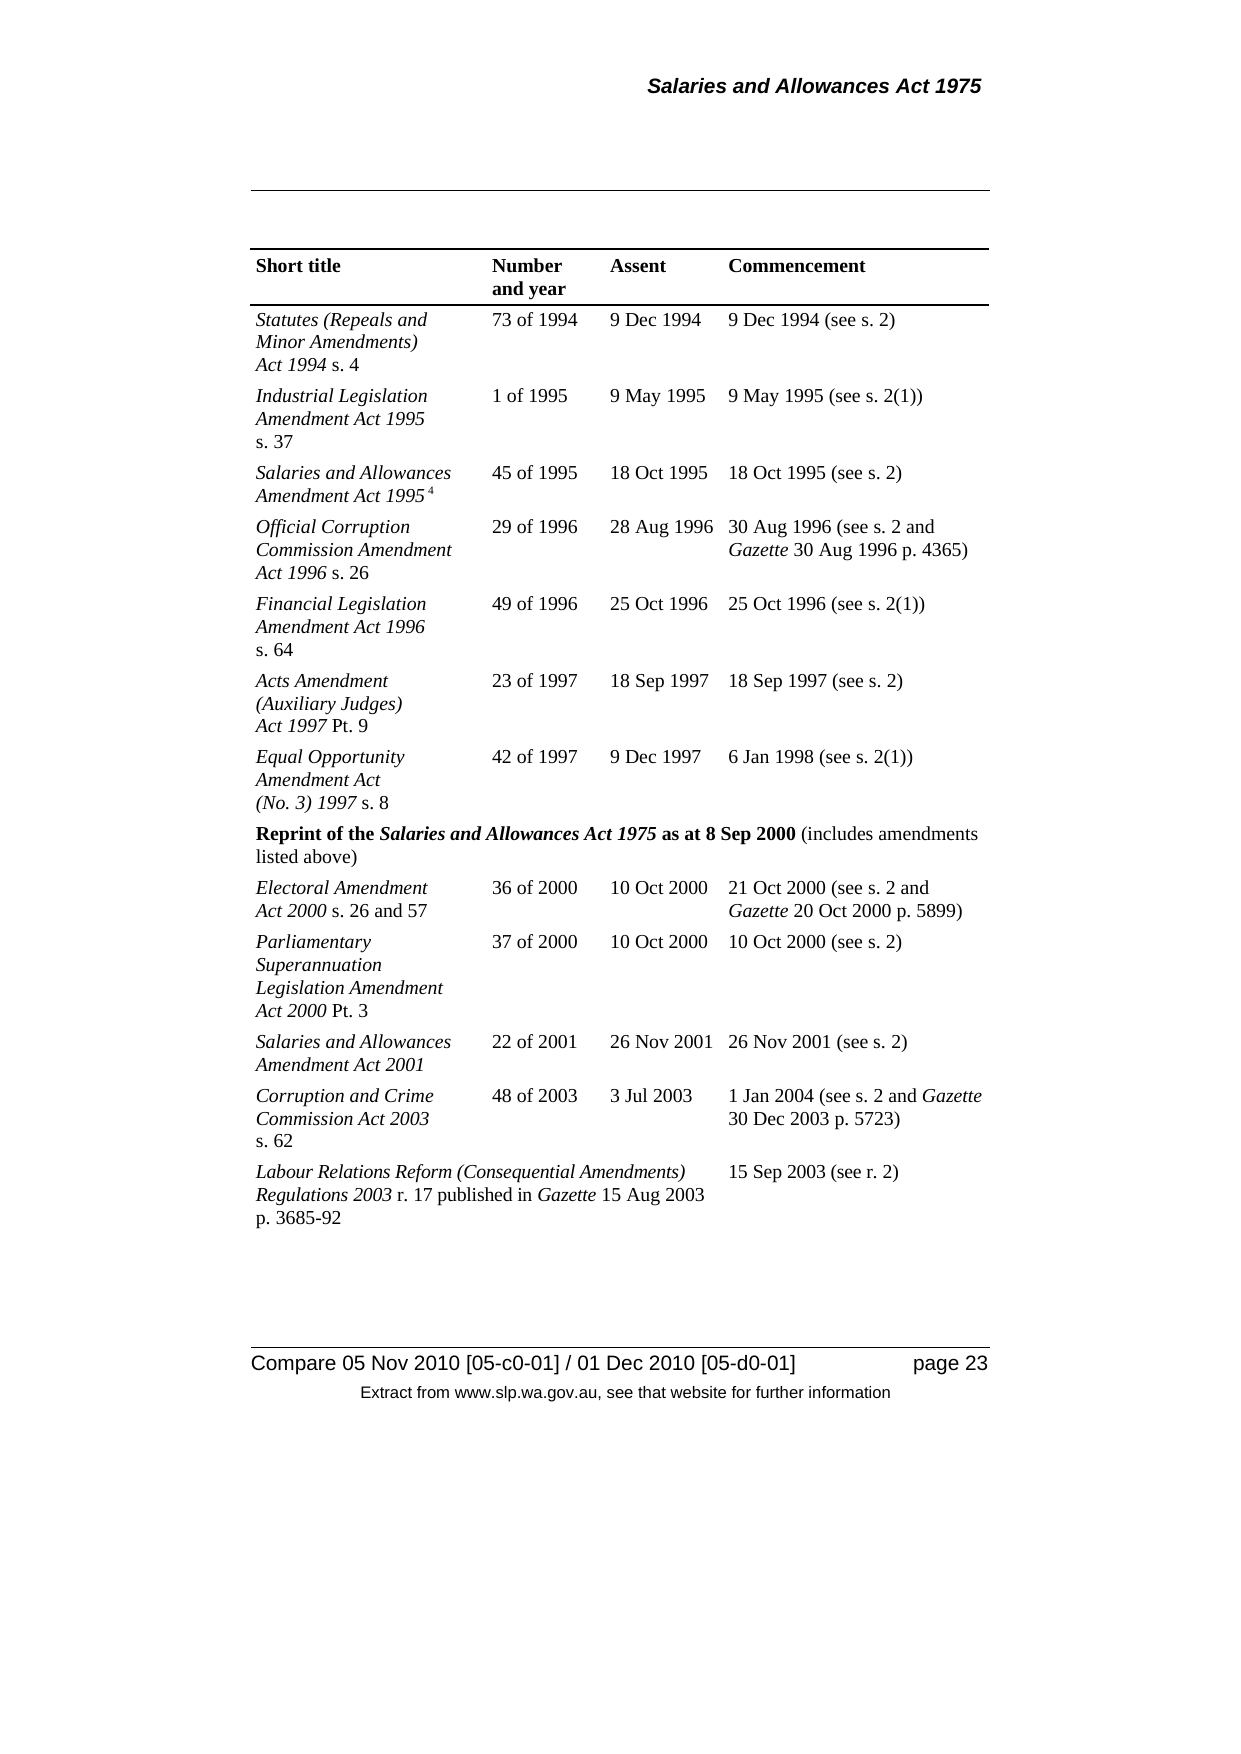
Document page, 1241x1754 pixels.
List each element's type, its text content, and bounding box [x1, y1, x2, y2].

table_cell 25 Oct 1996 [604, 588, 722, 664]
table_cell 36 of 2000 [486, 872, 604, 926]
table_cell 45 of 1995 [486, 457, 604, 511]
table_cell 48 of 2003 [486, 1080, 604, 1156]
table_cell 1 Jan 2004 (see s. 2 and Gazette 30 Dec 2003 p. 5723) [722, 1080, 988, 1156]
table_cell 28 Aug 1996 [604, 511, 722, 588]
table_cell 6 Jan 1998 (see s. 2(1)) [722, 741, 988, 818]
table_cell 9 May 1995 [604, 380, 722, 457]
table_cell 22 of 2001 [486, 1026, 604, 1079]
table_cell 26 Nov 2001 [604, 1026, 722, 1079]
table_cell 18 Sep 1997 (see s. 2) [722, 665, 988, 741]
table_cell 1 of 1995 [486, 380, 604, 457]
table_cell 10 Oct 2000 [604, 872, 722, 926]
table_cell Salaries and Allowances Amendment Act 1995 4 [250, 457, 486, 511]
table_cell Corruption and Crime Commission Act 2003 s. 62 [250, 1080, 486, 1156]
table_cell Equal Opportunity Amendment Act (No. 3) 1997 s. 8 [250, 741, 486, 818]
table_cell 18 Oct 1995 [604, 457, 722, 511]
table_cell 10 Oct 2000 [604, 926, 722, 1026]
table_cell 26 Nov 2001 (see s. 2) [722, 1026, 988, 1079]
table_header Assent [604, 250, 722, 303]
table_cell 25 Oct 1996 (see s. 2(1)) [722, 588, 988, 664]
table_cell Official Corruption Commission Amendment Act 1996 s. 26 [250, 511, 486, 588]
table_cell Industrial Legislation Amendment Act 1995 s. 37 [250, 380, 486, 457]
table_cell 9 Dec 1994 (see s. 2) [722, 306, 988, 380]
table_cell 42 of 1997 [486, 741, 604, 818]
table_cell 23 of 1997 [486, 665, 604, 741]
table_cell 73 of 1994 [486, 306, 604, 380]
table_cell Salaries and Allowances Amendment Act 2001 [250, 1026, 486, 1079]
table_cell 10 Oct 2000 (see s. 2) [722, 926, 988, 1026]
table_cell Financial Legislation Amendment Act 1996 s. 64 [250, 588, 486, 664]
table_cell 18 Oct 1995 (see s. 2) [722, 457, 988, 511]
table_header Number and year [486, 250, 604, 303]
table_cell 29 of 1996 [486, 511, 604, 588]
table_cell 9 May 1995 (see s. 2(1)) [722, 380, 988, 457]
table_cell 9 Dec 1997 [604, 741, 722, 818]
table_cell 30 Aug 1996 (see s. 2 and Gazette 30 Aug 1996 p. 4365) [722, 511, 988, 588]
table_cell 18 Sep 1997 [604, 665, 722, 741]
table_cell 3 Jul 2003 [604, 1080, 722, 1156]
table_cell 15 Sep 2003 (see r. 2) [722, 1156, 988, 1233]
table_header Short title [250, 250, 486, 303]
table_cell 21 Oct 2000 (see s. 2 and Gazette 20 Oct 2000 p. 5899) [722, 872, 988, 926]
table_header Commencement [722, 250, 988, 303]
table_cell 49 of 1996 [486, 588, 604, 664]
table_cell 37 of 2000 [486, 926, 604, 1026]
table_cell Acts Amendment (Auxiliary Judges) Act 1997 Pt. 9 [250, 665, 486, 741]
table_cell Reprint of the Salaries and Allowances Act 1975 as at 8 Sep 2000 (includes amendments listed above) [250, 818, 988, 872]
table_cell Electoral Amendment Act 2000 s. 26 and 57 [250, 872, 486, 926]
table_cell Labour Relations Reform (Consequential Amendments) Regulations 2003 r. 17 published in Gazette 15 Aug 2003 p. 3685-92 [250, 1156, 722, 1233]
table_cell Parliamentary Superannuation Legislation Amendment Act 2000 Pt. 3 [250, 926, 486, 1026]
table_cell Statutes (Repeals and Minor Amendments) Act 1994 s. 4 [250, 306, 486, 380]
table_cell 9 Dec 1994 [604, 306, 722, 380]
